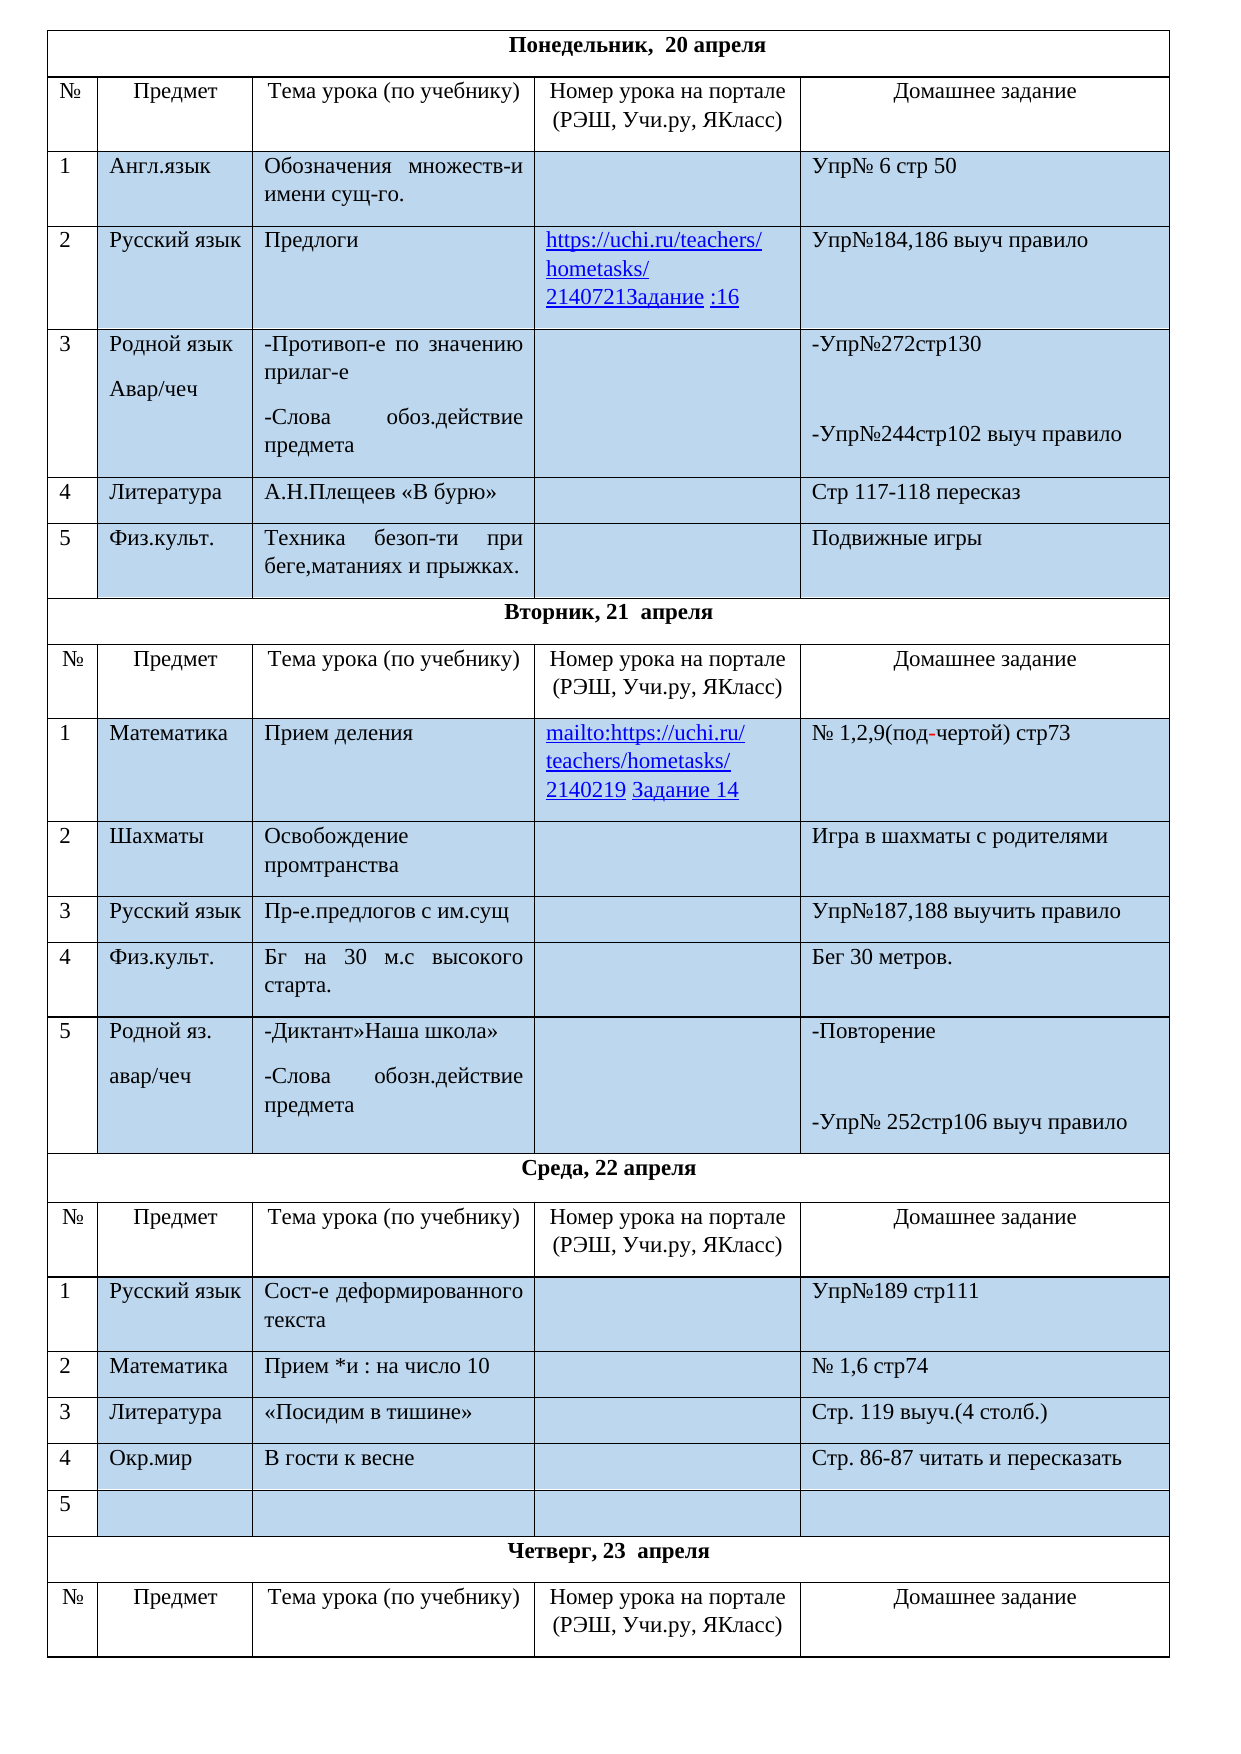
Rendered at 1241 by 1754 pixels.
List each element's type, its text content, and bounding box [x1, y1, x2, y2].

table_cell Русский язык [98, 1278, 252, 1351]
table_cell Домашнее задание [801, 1203, 1169, 1276]
table_cell Англ.язык [98, 152, 252, 226]
table_cell Домашнее задание [801, 1583, 1169, 1656]
table_cell Предмет [98, 1203, 252, 1276]
table_cell 3 [48, 330, 97, 477]
table_cell mailto:https://uchi.ru/teachers/hometasks/2140219 Задание 14 [535, 719, 800, 821]
table_cell Предлоги [253, 227, 534, 328]
table_cell Физ.культ. [98, 943, 252, 1016]
table_cell [98, 1491, 252, 1536]
table_cell Номер урока на портале (РЭШ, Учи.ру, ЯКласс) [535, 1203, 800, 1276]
table_cell Стр. 119 выуч.(4 столб.) [801, 1398, 1169, 1443]
table_cell Стр 117-118 пересказ [801, 478, 1169, 523]
table_cell Вторник, 21 апреля [48, 599, 1169, 643]
table_cell Упр№ 6 стр 50 [801, 152, 1169, 226]
table_cell Номер урока на портале (РЭШ, Учи.ру, ЯКласс) [535, 645, 800, 718]
table_cell -Упр№272стр130 -Упр№244стр102 выуч правило [801, 330, 1169, 477]
table_cell № [48, 1203, 97, 1276]
table_cell Номер урока на портале (РЭШ, Учи.ру, ЯКласс) [535, 78, 800, 151]
table_cell 2 [48, 822, 97, 896]
table_cell [535, 1278, 800, 1351]
table_cell Русский язык [98, 227, 252, 328]
table_cell Упр№184,186 выуч правило [801, 227, 1169, 328]
table_cell Домашнее задание [801, 78, 1169, 151]
table_cell В гости к весне [253, 1444, 534, 1489]
table_cell [535, 822, 800, 896]
table_cell [535, 1491, 800, 1536]
table_cell [801, 1491, 1169, 1536]
table_cell 5 [48, 1018, 97, 1153]
table_cell Тема урока (по учебнику) [253, 78, 534, 151]
table_cell Математика [98, 1352, 252, 1397]
table_cell Литература [98, 1398, 252, 1443]
table_cell Предмет [98, 78, 252, 151]
table_cell 1 [48, 152, 97, 226]
table_cell № [48, 1583, 97, 1656]
table_cell -Противоп-е по значению прилаг-е -Слова обоз.действие предмета [253, 330, 534, 477]
table_cell [535, 1398, 800, 1443]
table_cell [535, 524, 800, 597]
table_cell [535, 1444, 800, 1489]
table_cell Предмет [98, 1583, 252, 1656]
table_cell Техника безоп-ти при беге,матаниях и прыжках. [253, 524, 534, 597]
table_cell Домашнее задание [801, 645, 1169, 718]
table_cell Окр.мир [98, 1444, 252, 1489]
table_cell -Диктант»Наша школа» -Слова обозн.действие предмета [253, 1018, 534, 1153]
table_cell Родной язык Авар/чеч [98, 330, 252, 477]
table_cell 1 [48, 719, 97, 821]
table_cell 4 [48, 478, 97, 523]
table_header Понедельник, 20 апреля [48, 31, 1169, 76]
table_cell [535, 897, 800, 942]
table_cell Физ.культ. [98, 524, 252, 597]
table_cell 3 [48, 897, 97, 942]
table_cell Шахматы [98, 822, 252, 896]
table_cell Среда, 22 апреля [48, 1154, 1169, 1202]
table_cell № [48, 645, 97, 718]
table_cell Русский язык [98, 897, 252, 942]
table_cell Предмет [98, 645, 252, 718]
table_cell № 1,6 стр74 [801, 1352, 1169, 1397]
table_cell 2 [48, 1352, 97, 1397]
table_cell Бг на 30 м.с высокого старта. [253, 943, 534, 1016]
table_cell Прием *и : на число 10 [253, 1352, 534, 1397]
table_cell Обозначения множеств-и имени сущ-го. [253, 152, 534, 226]
table_cell [535, 152, 800, 226]
table_cell Тема урока (по учебнику) [253, 1203, 534, 1276]
table_cell 4 [48, 943, 97, 1016]
table_cell Тема урока (по учебнику) [253, 1583, 534, 1656]
table_cell «Посидим в тишине» [253, 1398, 534, 1443]
table_cell Номер урока на портале (РЭШ, Учи.ру, ЯКласс) [535, 1583, 800, 1656]
table_cell № [48, 78, 97, 151]
table_cell Литература [98, 478, 252, 523]
table_cell Прием деления [253, 719, 534, 821]
table_cell [535, 330, 800, 477]
table_cell Упр№189 стр111 [801, 1278, 1169, 1351]
table_cell [253, 1491, 534, 1536]
table_cell № 1,2,9(под-чертой) стр73 [801, 719, 1169, 821]
table_cell 4 [48, 1444, 97, 1489]
table_cell Стр. 86-87 читать и пересказать [801, 1444, 1169, 1489]
table_cell [535, 1018, 800, 1153]
table_cell Сост-е деформированного текста [253, 1278, 534, 1351]
table_cell Игра в шахматы с родителями [801, 822, 1169, 896]
table_cell -Повторение -Упр№ 252стр106 выуч правило [801, 1018, 1169, 1153]
table_cell А.Н.Плещеев «В бурю» [253, 478, 534, 523]
table_cell Подвижные игры [801, 524, 1169, 597]
table_cell Упр№187,188 выучить правило [801, 897, 1169, 942]
table_cell Математика [98, 719, 252, 821]
table_cell 2 [48, 227, 97, 328]
table_cell Родной яз. авар/чеч [98, 1018, 252, 1153]
table_cell 5 [48, 524, 97, 597]
table_cell [535, 943, 800, 1016]
table_cell 1 [48, 1278, 97, 1351]
table_cell [535, 1352, 800, 1397]
table_cell 5 [48, 1491, 97, 1536]
table_cell Тема урока (по учебнику) [253, 645, 534, 718]
table_cell https://uchi.ru/teachers/hometasks/2140721Задание :16 [535, 227, 800, 328]
table_cell Пр-е.предлогов с им.сущ [253, 897, 534, 942]
table_cell Четверг, 23 апреля [48, 1537, 1169, 1582]
table_cell Бег 30 метров. [801, 943, 1169, 1016]
table_cell [535, 478, 800, 523]
table_cell Освобождение промтранства [253, 822, 534, 896]
table_cell 3 [48, 1398, 97, 1443]
